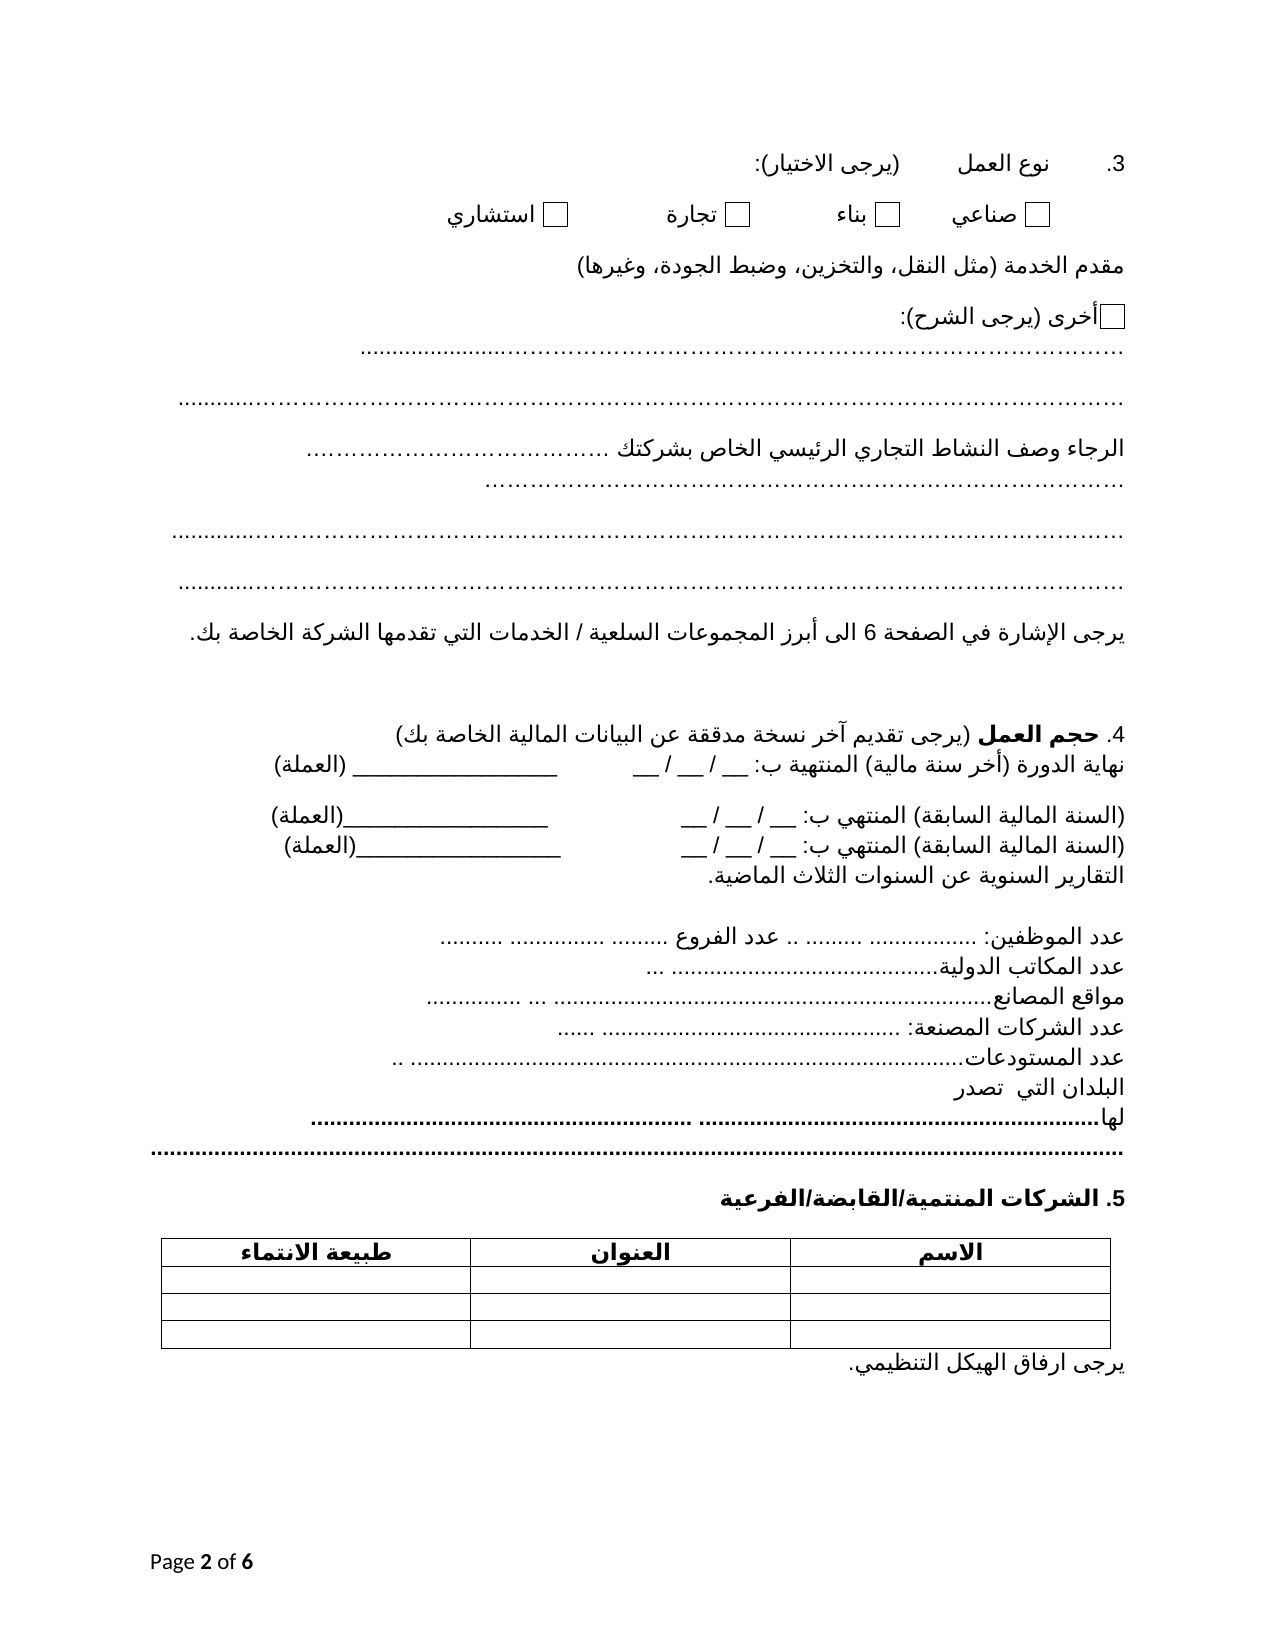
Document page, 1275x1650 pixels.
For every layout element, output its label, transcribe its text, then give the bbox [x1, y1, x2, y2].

text أخرى (يرجى الشرح):………………………………………………………………………....................... [150, 303, 1125, 360]
text ……………………………………………………………………………………………………............ [150, 568, 1125, 594]
text يرجى ارفاق الهيكل التنظيمي. [150, 1349, 1125, 1375]
text (السنة المالية السابقة) المنتهي ب: __ / __ / __ ________________(العملة) (السنة المالية السابقة) المنتهي ب: __ / __ / __ ________________(العملة) التقارير السنوية عن السنوات الثلاث الماضية. عدد الموظفين: ................. ......... .. عدد الفروع ......... ............... .......... عدد المكاتب الدولية.......................................... ... مواقع المصانع..................................................................... ... ............... عدد الشركات المصنعة: ............................................... ...... عدد المستودعات....................................................................................... .. البلدان التي تصدر لها............................................................... ............................................................ ......................................................................................................................................................... [150, 802, 1125, 1161]
text ……………………………………………………………………………………………………............. [150, 517, 1125, 543]
text مقدم الخدمة (مثل النقل، والتخزين، وضبط الجودة، وغيرها) [150, 252, 1125, 278]
text 5. الشركات المنتمية/القابضة/الفرعية [150, 1185, 1125, 1212]
text 3. نوع العمل (يرجى الاختيار): [150, 150, 1125, 176]
table_cell [471, 1294, 790, 1320]
table_header طبيعة الانتماء [162, 1239, 470, 1266]
text الرجاء وصف النشاط التجاري الرئيسي الخاص بشركتك ………………………………….………………………………………………………………………… [150, 435, 1125, 492]
text ……………………………………………………………………………………………………............ [150, 384, 1125, 411]
table_cell [791, 1294, 1110, 1320]
table_cell [162, 1321, 470, 1348]
text 4. حجم العمل (يرجى تقديم آخر نسخة مدققة عن البيانات المالية الخاصة بك) نهاية الدورة (أخر سنة مالية) المنتهية ب: __ / __ / __ ________________ (العملة) [150, 721, 1125, 777]
text يرجى الإشارة في الصفحة 6 الى أبرز المجموعات السلعية / الخدمات التي تقدمها الشركة الخاصة بك. [150, 619, 1125, 645]
table_cell [791, 1321, 1110, 1348]
table_cell [471, 1321, 790, 1348]
table_header الاسم [791, 1239, 1110, 1266]
table_cell [471, 1267, 790, 1293]
table_cell [162, 1294, 470, 1320]
table_header العنوان [471, 1239, 790, 1266]
table_cell [791, 1267, 1110, 1293]
text صناعي بناء تجارة استشاري [150, 201, 1125, 227]
table_cell [162, 1267, 470, 1293]
